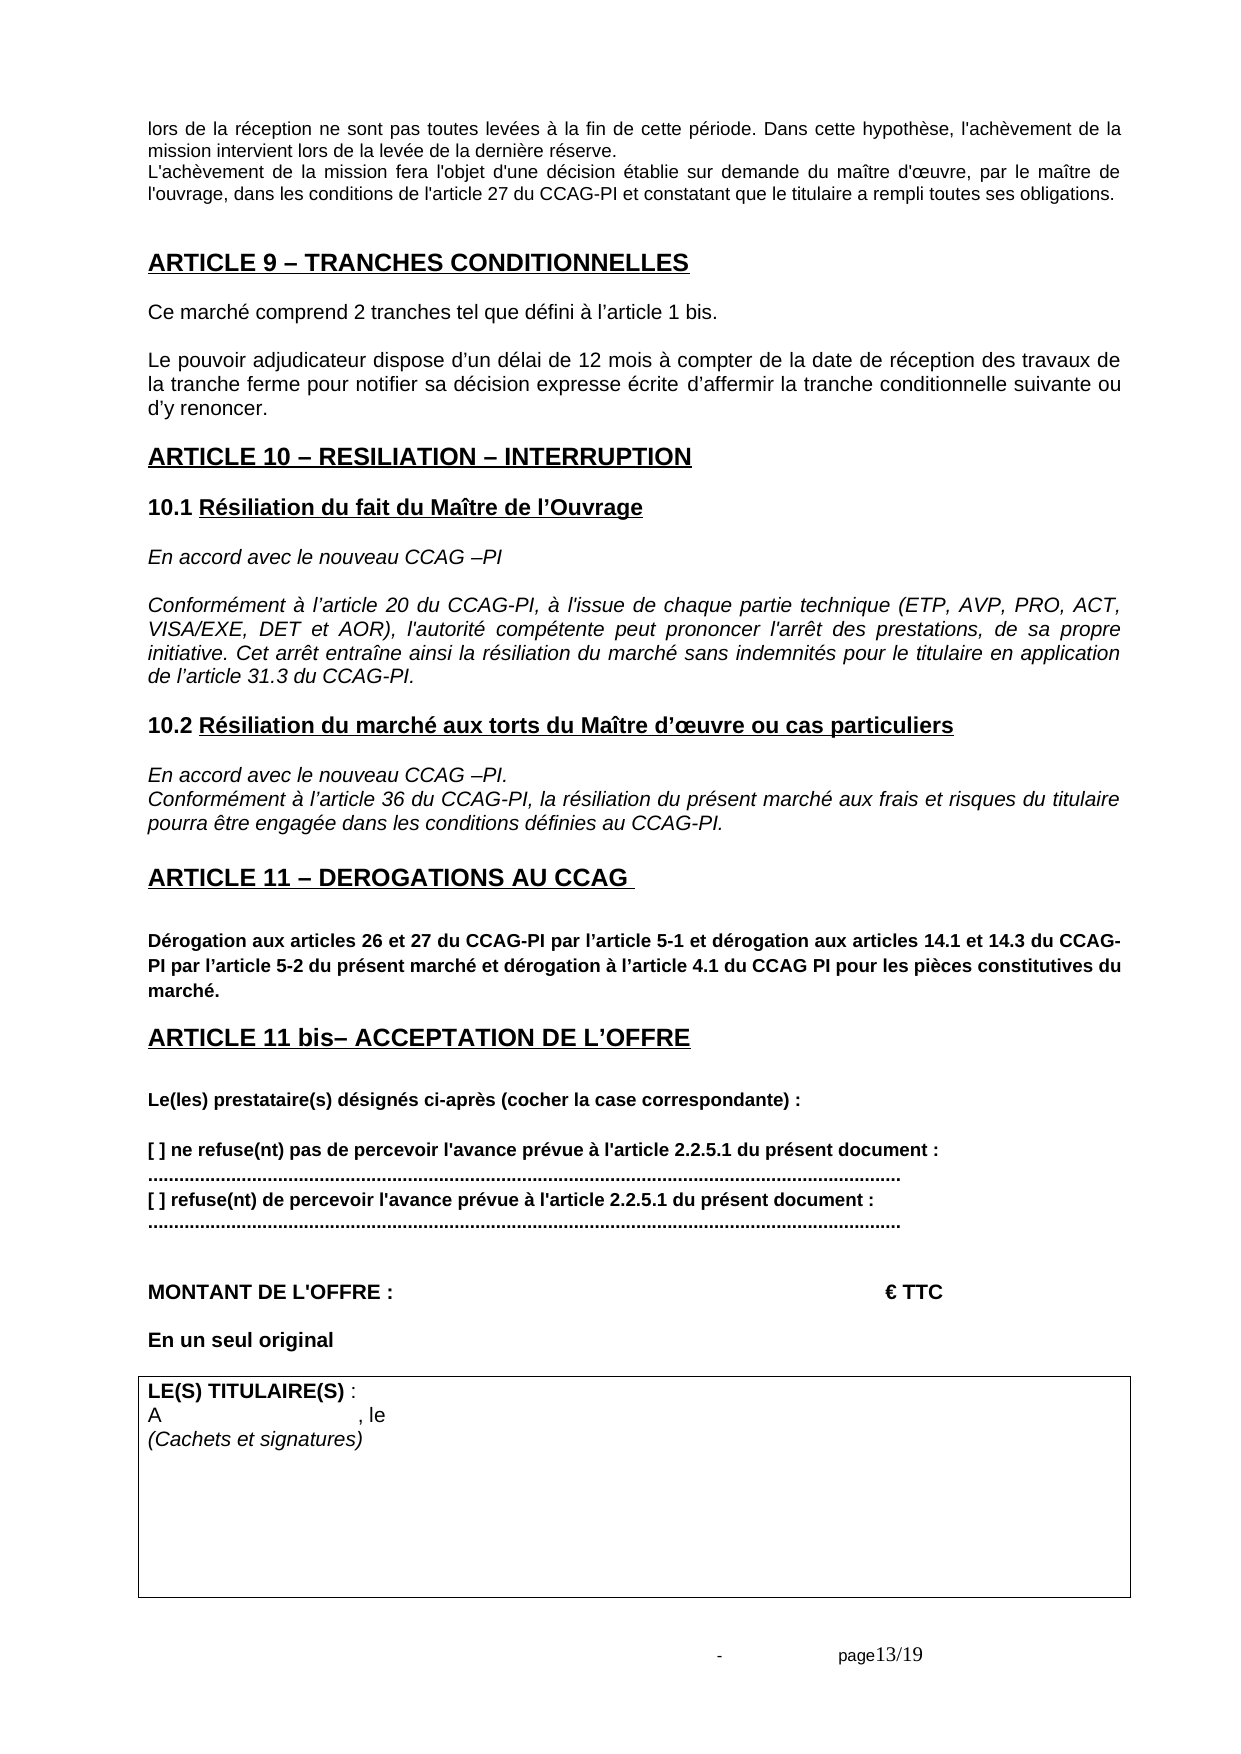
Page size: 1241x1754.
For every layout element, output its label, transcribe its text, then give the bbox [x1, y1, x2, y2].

text LE(S) TITULAIRE(S) : [139, 1377, 1130, 1403]
text En accord avec le nouveau CCAG –PI [148, 544, 1122, 568]
text ................................................................................................................................................. [148, 1210, 1122, 1232]
text Le(les) prestataire(s) désignés ci-après (cocher la case correspondante) : [148, 1085, 1122, 1110]
text En un seul original [148, 1328, 1122, 1352]
subtitle ARTICLE 10 – RESILIATION – INTERRUPTION [148, 442, 1122, 470]
subtitle ARTICLE 11 – DEROGATIONS AU CCAG [148, 863, 1122, 892]
text [ ] refuse(nt) de percevoir l'avance prévue à l'article 2.2.5.1 du présent document : [148, 1185, 1122, 1210]
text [148, 118, 1122, 161]
text Conformément à l’article 36 du CCAG-PI, la résiliation du présent marché aux frais et risques du titulaire pourra être engagée dans les conditions définies au CCAG-PI. [148, 787, 1122, 834]
text Ce marché comprend 2 tranches tel que défini à l’article 1 bis. [148, 300, 1122, 324]
text Conformément à l’article 20 du CCAG-PI, à l'issue de chaque partie technique (ETP, AVP, PRO, ACT, VISA/EXE, DET et AOR), l'autorité compétente peut prononcer l'arrêt des prestations, de sa propre initiative. Cet arrêt entraîne ainsi la résiliation du marché sans indemnités pour le titulaire en application de l’article 31.3 du CCAG-PI. [148, 592, 1122, 688]
text [ ] ne refuse(nt) pas de percevoir l'avance prévue à l'article 2.2.5.1 du présent document : [148, 1135, 1122, 1160]
text Le pouvoir adjudicateur dispose d’un délai de 12 mois à compter de la date de réception des travaux de la tranche ferme pour notifier sa décision expresse écrite d’affermir la tranche conditionnelle suivante ou d’y renoncer. [148, 348, 1122, 420]
text 10.2 Résiliation du marché aux torts du Maître d’œuvre ou cas particuliers [148, 712, 1122, 739]
text (Cachets et signatures) [148, 1427, 1122, 1451]
text Dérogation aux articles 26 et 27 du CCAG-PI par l’article 5-1 et dérogation aux articles 14.1 et 14.3 du CCAG-PI par l’article 5-2 du présent marché et dérogation à l’article 4.1 du CCAG PI pour les pièces constitutives du marché. [148, 926, 1122, 1001]
text L'achèvement de la mission fera l'objet d'une décision établie sur demande du maître d'œuvre, par le maître de l'ouvrage, dans les conditions de l'article 27 du CCAG-PI et constatant que le titulaire a rempli toutes ses obligations. [148, 161, 1122, 204]
text En accord avec le nouveau CCAG –PI. [148, 763, 1122, 787]
text 10.1 Résiliation du fait du Maître de l’Ouvrage [148, 494, 1122, 521]
text ................................................................................................................................................. [148, 1160, 1122, 1185]
text A , le [148, 1403, 1122, 1427]
subtitle ARTICLE 9 – TRANCHES CONDITIONNELLES [148, 247, 1122, 276]
subtitle ARTICLE 11 bis– ACCEPTATION DE L’OFFRE [148, 1023, 1122, 1051]
text MONTANT DE L'OFFRE : € TTC [148, 1280, 1122, 1304]
